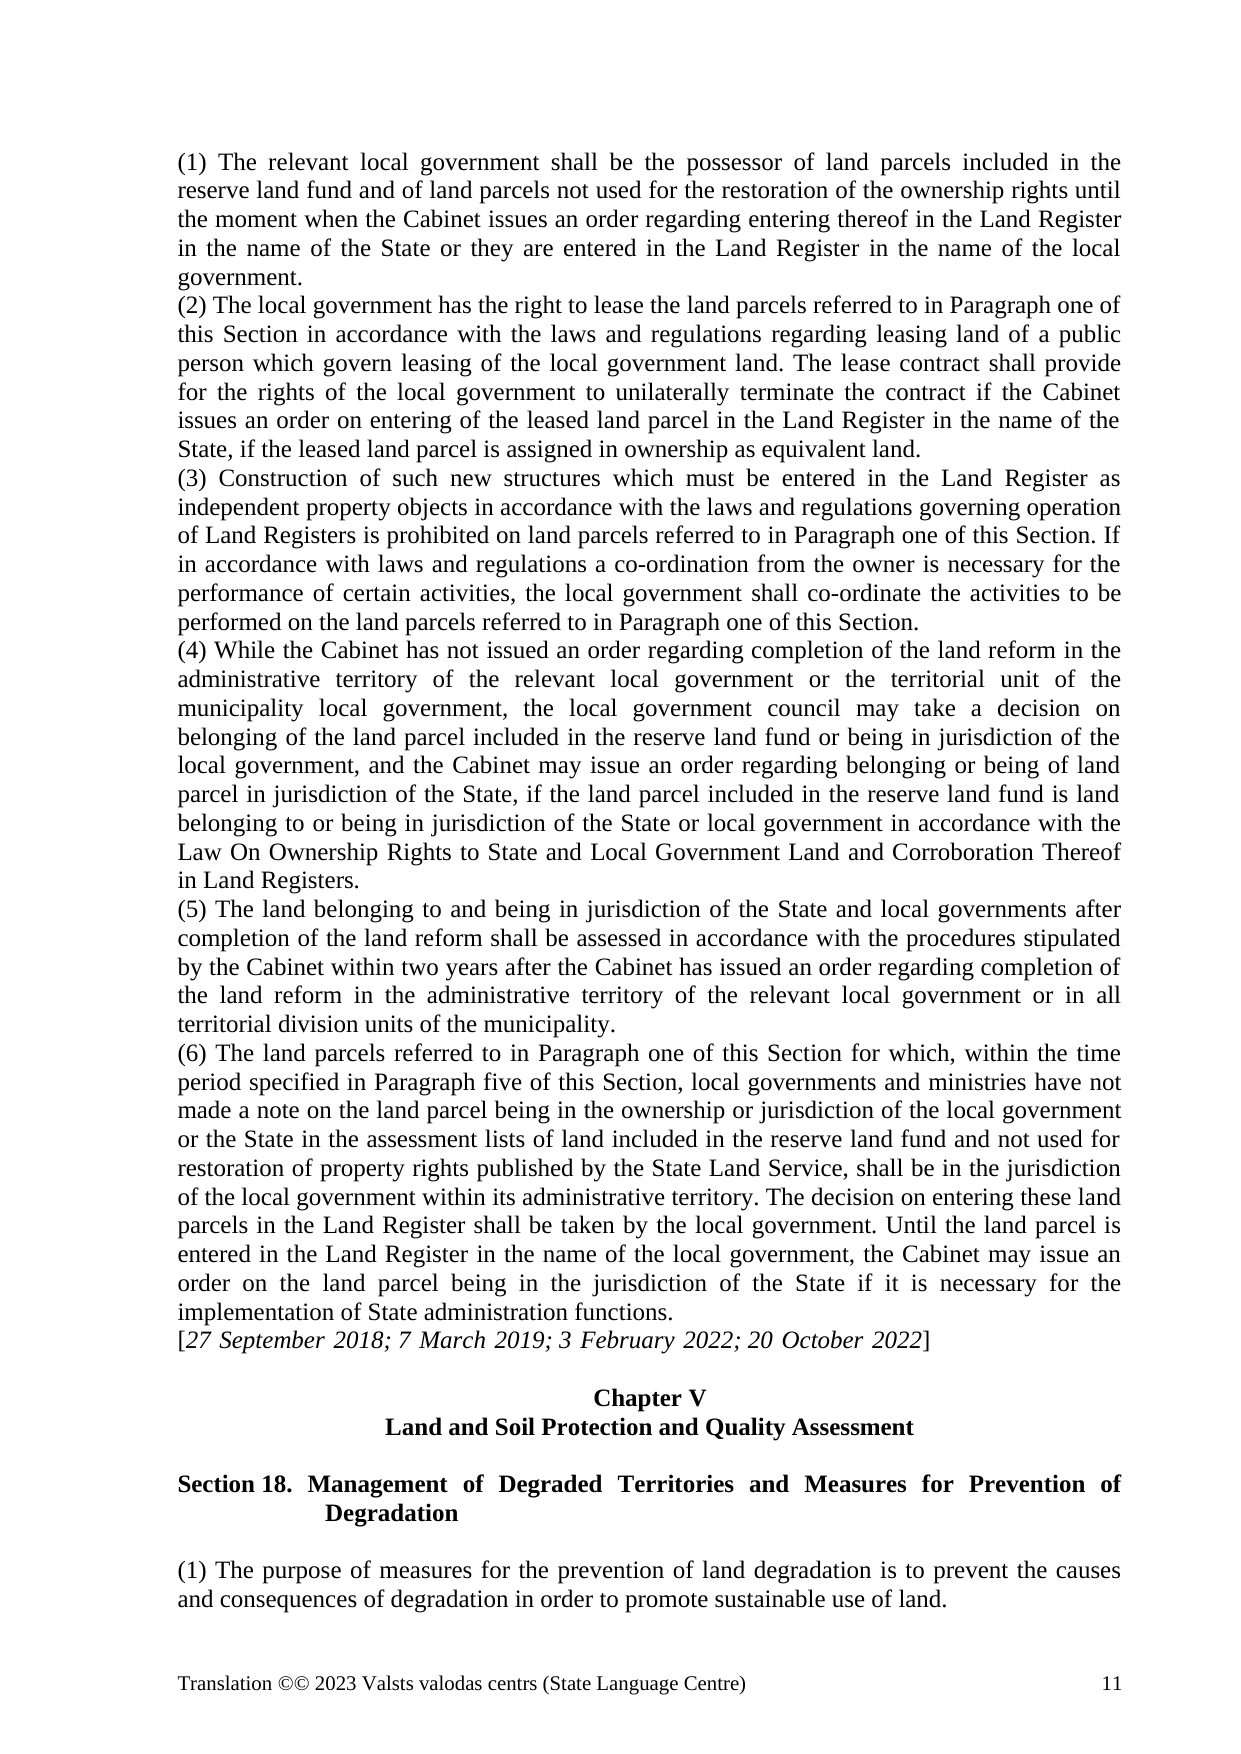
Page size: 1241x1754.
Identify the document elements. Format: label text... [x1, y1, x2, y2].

text (2) The local government has the right to lease the land parcels referred to in Paragraph one of this Section in accordance with the laws and regulations regarding leasing land of a public person which govern leasing of the local government land. The lease contract shall provide for the rights of the local government to unilaterally terminate the contract if the Cabinet issues an order on entering of the leased land parcel in the Land Register in the name of the State, if the leased land parcel is assigned in ownership as equivalent land. [177, 291, 1122, 463]
text (3) Construction of such new structures which must be entered in the Land Register as independent property objects in accordance with the laws and regulations governing operation of Land Registers is prohibited on land parcels referred to in Paragraph one of this Section. If in accordance with laws and regulations a co-ordination from the owner is necessary for the performance of certain activities, the local government shall co-ordinate the activities to be performed on the land parcels referred to in Paragraph one of this Section. [177, 463, 1122, 636]
text Chapter V [177, 1383, 1122, 1412]
text (5) The land belonging to and being in jurisdiction of the State and local governments after completion of the land reform shall be assessed in accordance with the procedures stipulated by the Cabinet within two years after the Cabinet has issued an order regarding completion of the land reform in the administrative territory of the relevant local government or in all territorial division units of the municipality. [177, 894, 1122, 1038]
text Section 18. Management of Degraded Territories and Measures for Prevention of Degradation [177, 1469, 1122, 1527]
text (4) While the Cabinet has not issued an order regarding completion of the land reform in the administrative territory of the relevant local government or the territorial unit of the municipality local government, the local government council may take a decision on belonging of the land parcel included in the reserve land fund or being in jurisdiction of the local government, and the Cabinet may issue an order regarding belonging or being of land parcel in jurisdiction of the State, if the land parcel included in the reserve land fund is land belonging to or being in jurisdiction of the State or local government in accordance with the Law On Ownership Rights to State and Local Government Land and Corroboration Thereof in Land Registers. [177, 636, 1122, 894]
text (1) The relevant local government shall be the possessor of land parcels included in the reserve land fund and of land parcels not used for the restoration of the ownership rights until the moment when the Cabinet issues an order regarding entering thereof in the Land Register in the name of the State or they are entered in the Land Register in the name of the local government. [177, 147, 1122, 291]
text Land and Soil Protection and Quality Assessment [177, 1412, 1122, 1441]
text (6) The land parcels referred to in Paragraph one of this Section for which, within the time period specified in Paragraph five of this Section, local governments and ministries have not made a note on the land parcel being in the ownership or jurisdiction of the local government or the State in the assessment lists of land included in the reserve land fund and not used for restoration of property rights published by the State Land Service, shall be in the jurisdiction of the local government within its administrative territory. The decision on entering these land parcels in the Land Register shall be taken by the local government. Until the land parcel is entered in the Land Register in the name of the local government, the Cabinet may issue an order on the land parcel being in the jurisdiction of the State if it is necessary for the implementation of State administration functions. [177, 1038, 1122, 1326]
text [27 September 2018; 7 March 2019; 3 February 2022; 20 October 2022] [177, 1326, 1122, 1354]
text (1) The purpose of measures for the prevention of land degradation is to prevent the causes and consequences of degradation in order to promote sustainable use of land. [177, 1556, 1122, 1613]
